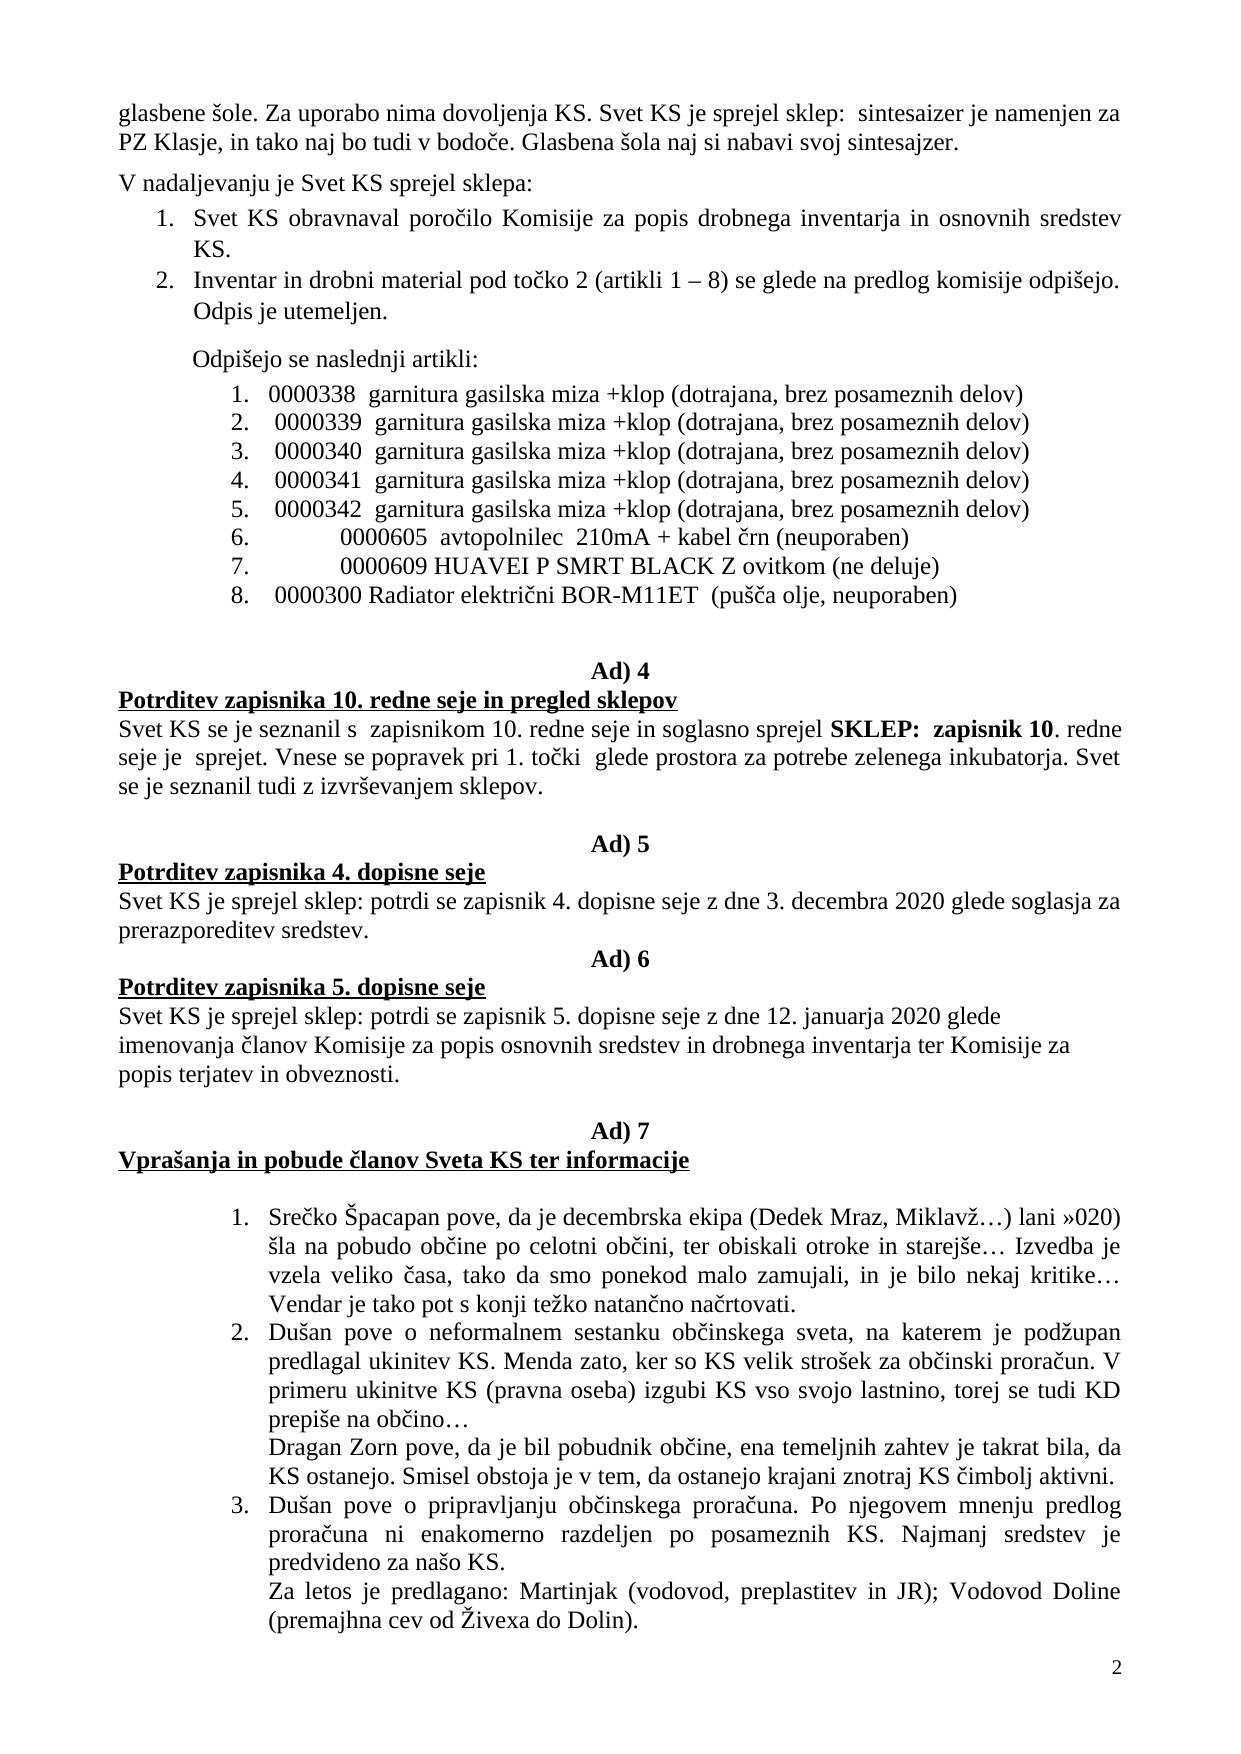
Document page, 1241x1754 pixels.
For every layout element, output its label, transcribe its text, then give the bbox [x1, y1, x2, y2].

list Dušan pove o neformalnem sestanku občinskega sveta, na katerem je podžupan predlagal ukinitev KS. Menda zato, ker so KS velik strošek za občinski proračun. V primeru ukinitve KS (pravna oseba) izgubi KS vso svojo lastnino, torej se tudi KD prepiše na občino… [231, 1317, 1122, 1432]
list 0000605 avtopolnilec 210mA + kabel črn (neuporaben) [231, 522, 1122, 551]
text Vprašanja in pobude članov Sveta KS ter informacije [118, 1145, 1122, 1174]
text Svet KS se je seznanil s zapisnikom 10. redne seje in soglasno sprejel SKLEP: zapisnik 10. redne seje je sprejet. Vnese se popravek pri 1. točki glede prostora za potrebe zelenega inkubatorja. Svet se je seznanil tudi z izvrševanjem sklepov. [118, 714, 1122, 800]
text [118, 98, 1122, 155]
list Dušan pove o pripravljanju občinskega proračuna. Po njegovem mnenju predlog proračuna ni enakomerno razdeljen po posameznih KS. Najmanj sredstev je predvideno za našo KS. [231, 1490, 1122, 1576]
subtitle Ad) 6 [118, 944, 1122, 972]
text V nadaljevanju je Svet KS sprejel sklepa: [118, 168, 1122, 197]
list 0000342 garnitura gasilska miza +klop (dotrajana, brez posameznih delov) [231, 494, 1122, 522]
text Svet KS je sprejel sklep: potrdi se zapisnik 5. dopisne seje z dne 12. januarja 2020 glede imenovanja članov Komisije za popis osnovnih sredstev in drobnega inventarja ter Komisije za popis terjatev in obveznosti. [118, 1001, 1122, 1087]
list 0000300 Radiator električni BOR-M11ET (pušča olje, neuporaben) [231, 580, 1122, 609]
list 0000339 garnitura gasilska miza +klop (dotrajana, brez posameznih delov) [231, 407, 1122, 436]
list 0000341 garnitura gasilska miza +klop (dotrajana, brez posameznih delov) [231, 465, 1122, 494]
subtitle Ad) 5 [118, 829, 1122, 857]
list Dragan Zorn pove, da je bil pobudnik občine, ena temeljnih zahtev je takrat bila, da KS ostanejo. Smisel obstoja je v tem, da ostanejo krajani znotraj KS čimbolj aktivni. [268, 1432, 1122, 1490]
list Srečko Špacapan pove, da je decembrska ekipa (Dedek Mraz, Miklavž…) lani »020) šla na pobudo občine po celotni občini, ter obiskali otroke in starejše… Izvedba je vzela veliko časa, tako da smo ponekod malo zamujali, in je bilo nekaj kritike… Vendar je tako pot s konji težko natančno načrtovati. [231, 1202, 1122, 1317]
list Svet KS obravnaval poročilo Komisije za popis drobnega inventarja in osnovnih sredstev KS. [156, 203, 1122, 263]
text Potrditev zapisnika 5. dopisne seje [118, 972, 1122, 1001]
list Za letos je predlagano: Martinjak (vodovod, preplastitev in JR); Vodovod Doline (premajhna cev od Živexa do Dolin). [268, 1576, 1122, 1634]
text Potrditev zapisnika 4. dopisne seje [118, 857, 1122, 886]
subtitle Ad) 7 [118, 1116, 1122, 1145]
text Svet KS je sprejel sklep: potrdi se zapisnik 4. dopisne seje z dne 3. decembra 2020 glede soglasja za prerazporeditev sredstev. [118, 886, 1122, 944]
list 0000340 garnitura gasilska miza +klop (dotrajana, brez posameznih delov) [231, 436, 1122, 465]
text Odpišejo se naslednji artikli: [192, 344, 1122, 372]
list Inventar in drobni material pod točko 2 (artikli 1 – 8) se glede na predlog komisije odpišejo. Odpis je utemeljen. [156, 265, 1122, 325]
subtitle Ad) 4 [118, 656, 1122, 685]
list 0000338 garnitura gasilska miza +klop (dotrajana, brez posameznih delov) [231, 379, 1122, 407]
list 0000609 HUAVEI P SMRT BLACK Z ovitkom (ne deluje) [231, 551, 1122, 580]
text Potrditev zapisnika 10. redne seje in pregled sklepov [118, 685, 1122, 714]
